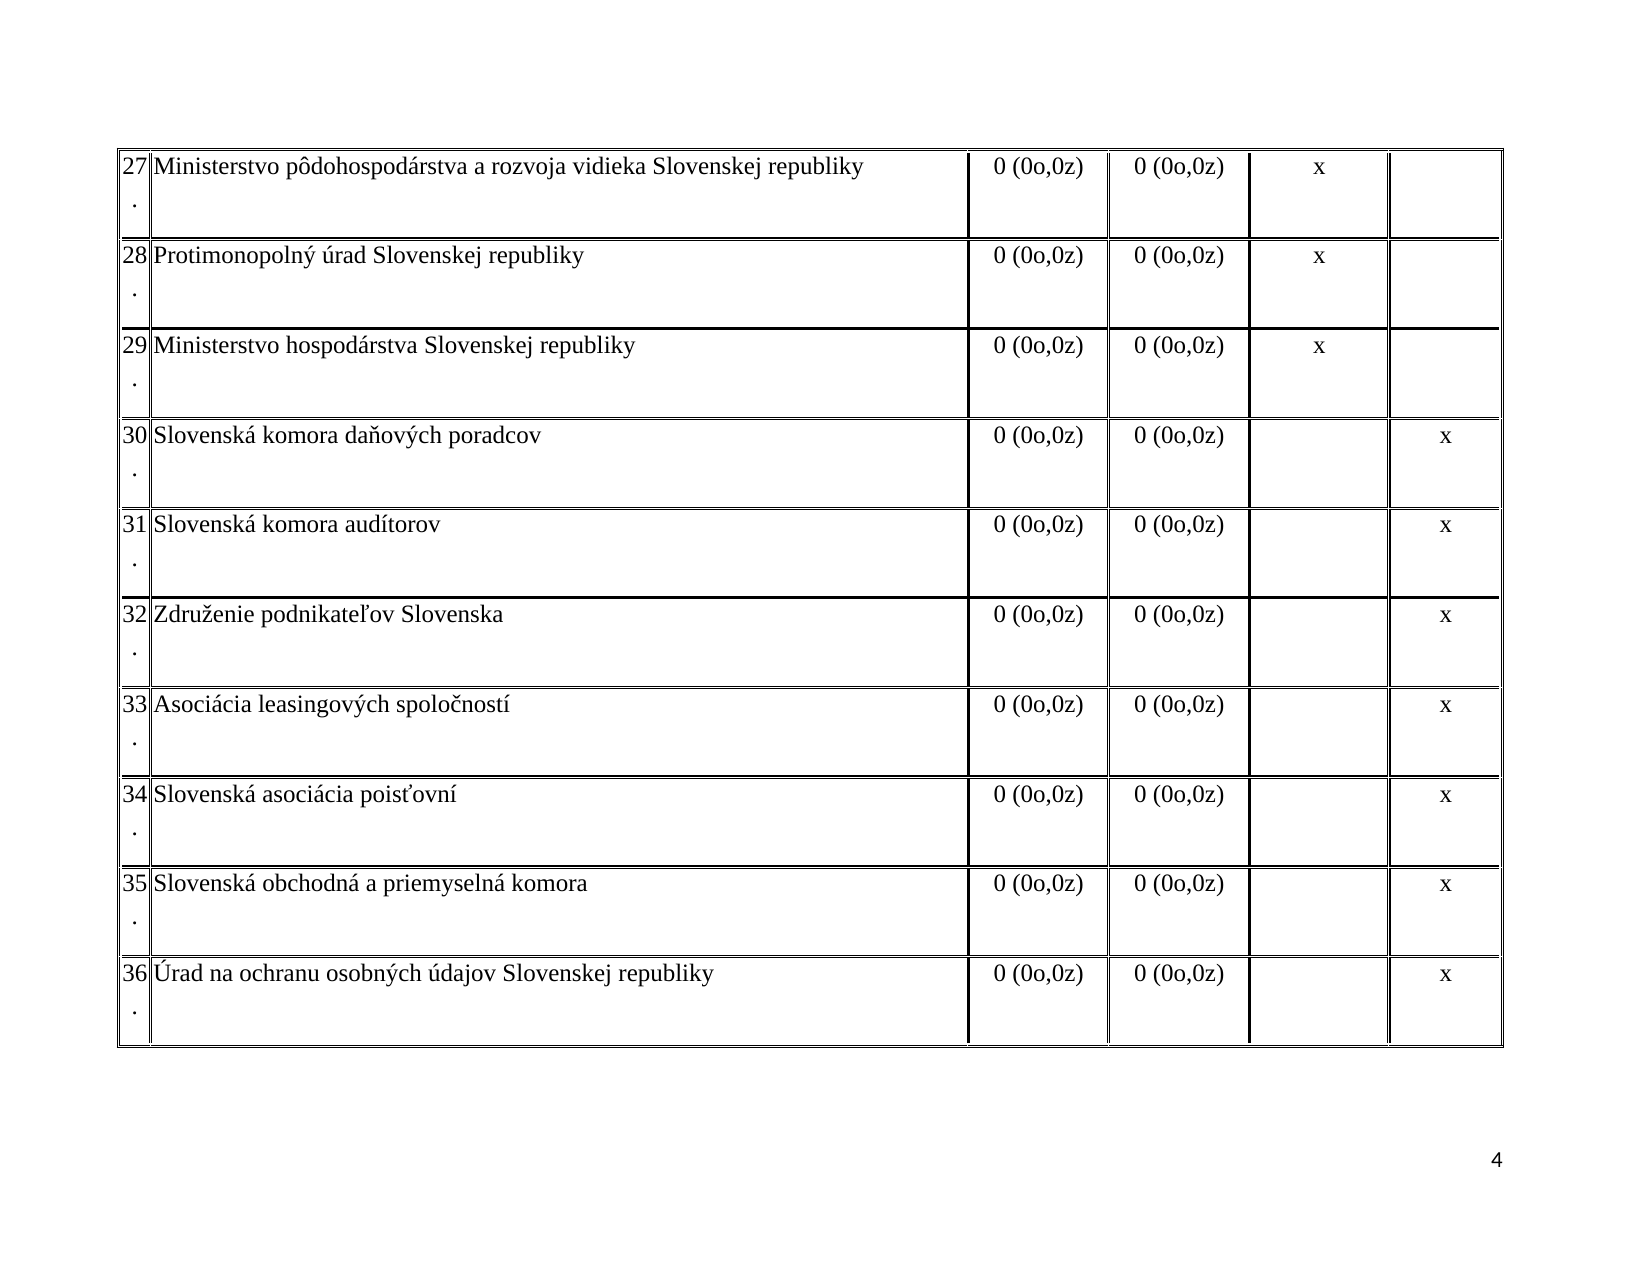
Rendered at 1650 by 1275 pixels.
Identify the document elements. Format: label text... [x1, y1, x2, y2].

table_cell 0 (0o,0z) [1110, 510, 1248, 596]
table_cell [1251, 689, 1387, 775]
table_cell 0 (0o,0z) [970, 689, 1107, 775]
table_cell 31. [120, 506, 149, 596]
table_cell [1251, 779, 1387, 865]
table_cell 0 (0o,0z) [1109, 958, 1249, 1044]
table_cell 28. [120, 237, 149, 327]
table_cell [1251, 599, 1387, 686]
table_cell 30. [118, 417, 151, 506]
table_cell 0 (0o,0z) [1110, 241, 1248, 327]
table_cell x [1251, 330, 1387, 417]
table_cell [1251, 510, 1387, 596]
table_cell x [1391, 506, 1501, 596]
table_cell [1389, 151, 1501, 237]
table_cell Slovenská obchodná a priemyselná komora [152, 869, 967, 955]
table_cell 0 (0o,0z) [1110, 779, 1248, 865]
table_cell Slovenská komora daňových poradcov [152, 420, 967, 506]
table_cell 0 (0o,0z) [970, 599, 1107, 686]
table_cell Združenie podnikateľov Slovenska [152, 599, 967, 686]
table_cell 0 (0o,0z) [1110, 599, 1248, 686]
table_cell x [1391, 865, 1501, 955]
table_cell x [1389, 686, 1502, 775]
table_cell Ministerstvo hospodárstva Slovenskej republiky [152, 330, 967, 417]
table_cell Úrad na ochranu osobných údajov Slovenskej republiky [151, 958, 968, 1044]
table_cell 0 (0o,0z) [970, 510, 1107, 596]
table_cell x [1389, 417, 1502, 506]
table_cell 0 (0o,0z) [970, 869, 1107, 955]
table_cell 36. [118, 955, 151, 1044]
table_cell 0 (0o,0z) [970, 330, 1107, 417]
table_cell 35. [120, 865, 149, 955]
table_cell [1391, 327, 1501, 417]
table_cell x [1251, 241, 1387, 327]
table_cell 32. [120, 596, 149, 686]
table_cell 0 (0o,0z) [970, 241, 1107, 327]
table_cell [1249, 955, 1389, 1044]
table_cell 0 (0o,0z) [968, 958, 1109, 1044]
table_cell x [1389, 955, 1502, 1044]
table_cell Protimonopolný úrad Slovenskej republiky [152, 241, 967, 327]
table_cell [1391, 237, 1501, 327]
table_cell 0 (0o,0z) [1110, 420, 1248, 506]
table_cell [1251, 420, 1387, 506]
table_cell 29. [120, 327, 149, 417]
table_cell 0 (0o,0z) [1110, 689, 1248, 775]
table_cell [1251, 869, 1387, 955]
table_cell x [1249, 149, 1389, 237]
table_cell 0 (0o,0z) [1110, 330, 1248, 417]
table_cell 27. [120, 151, 151, 237]
table_cell 33. [118, 686, 151, 775]
table_cell Slovenská asociácia poisťovní [152, 779, 967, 865]
table_cell 0 (0o,0z) [1109, 151, 1249, 237]
table_cell Slovenská komora audítorov [152, 510, 967, 596]
table_cell 0 (0o,0z) [970, 420, 1107, 506]
table_cell 0 (0o,0z) [968, 151, 1109, 237]
table_cell Asociácia leasingových spoločností [152, 689, 967, 775]
table_cell x [1391, 775, 1501, 865]
table_cell x [1391, 596, 1501, 686]
table_cell 34. [120, 775, 149, 865]
table_cell Ministerstvo pôdohospodárstva a rozvoja vidieka Slovenskej republiky [151, 149, 968, 237]
table_cell 0 (0o,0z) [1110, 869, 1248, 955]
table_cell 0 (0o,0z) [970, 779, 1107, 865]
